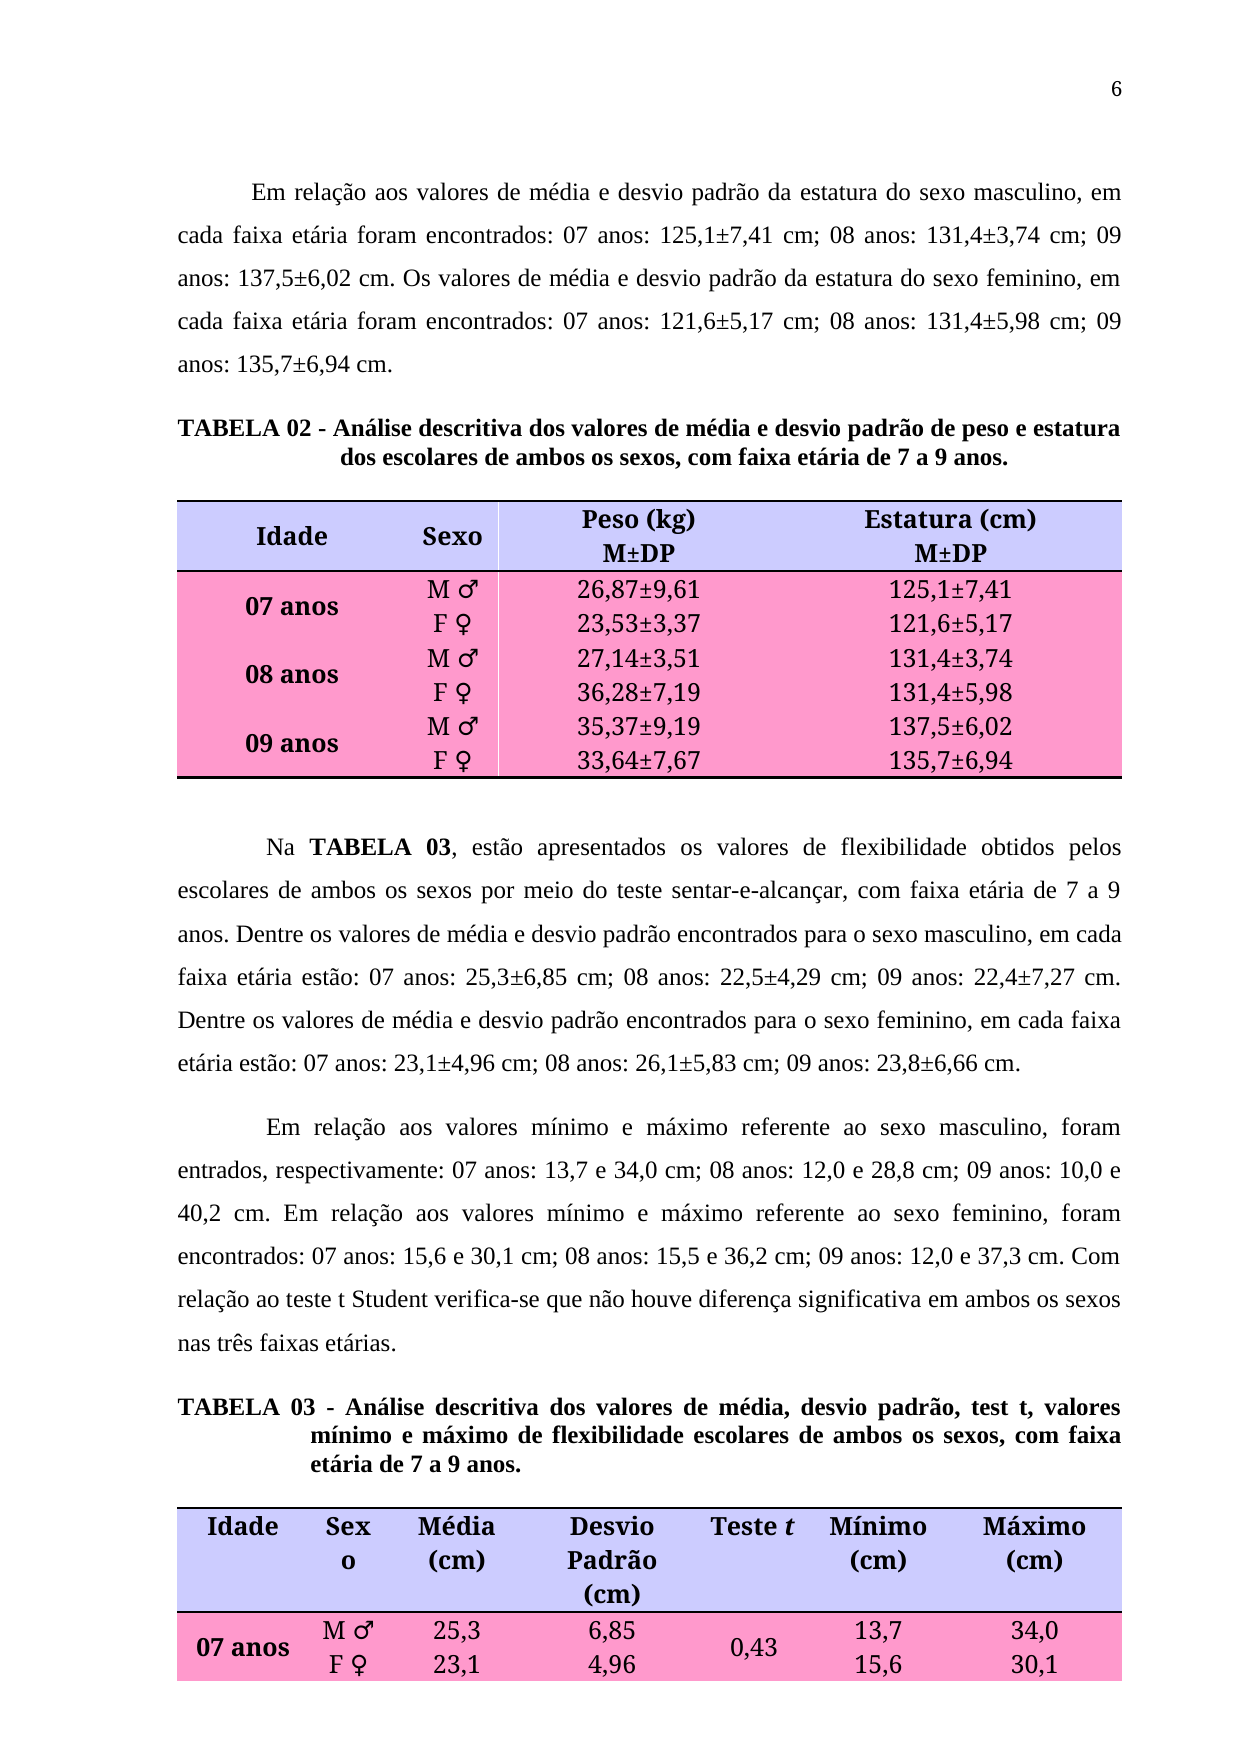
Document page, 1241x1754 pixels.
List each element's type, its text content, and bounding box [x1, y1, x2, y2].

table_cell 131,4±3,74 131,4±5,98 [779, 640, 1122, 708]
table_header Idade [177, 502, 407, 570]
text Em relação aos valores de média e desvio padrão da estatura do sexo masculino, em cada faixa etária foram encontrados: 07 anos: 125,1±7,41 cm; 08 anos: 131,4±3,74 cm; 09 anos: 137,5±6,02 cm. Os valores de média e desvio padrão da estatura do sexo feminino, em cada faixa etária foram encontrados: 07 anos: 121,6±5,17 cm; 08 anos: 131,4±5,98 cm; 09 anos: 135,7±6,94 cm. [177, 177, 1122, 378]
table_header Estatura (cm) M±DP [779, 502, 1122, 570]
table_cell M ♂ F ♀ [407, 572, 498, 640]
table_cell M ♂ F ♀ [309, 1613, 388, 1681]
text TABELA 03 - Análise descritiva dos valores de média, desvio padrão, test t, valores mínimo e máximo de flexibilidade escolares de ambos os sexos, com faixa etária de 7 a 9 anos. [177, 1392, 1122, 1478]
table_cell 08 anos [177, 640, 407, 708]
text Em relação aos valores mínimo e máximo referente ao sexo masculino, foram entrados, respectivamente: 07 anos: 13,7 e 34,0 cm; 08 anos: 12,0 e 28,8 cm; 09 anos: 10,0 e 40,2 cm. Em relação aos valores mínimo e máximo referente ao sexo feminino, foram encontrados: 07 anos: 15,6 e 30,1 cm; 08 anos: 15,5 e 36,2 cm; 09 anos: 12,0 e 37,3 cm. Com relação ao teste t Student verifica-se que não houve diferença significativa em ambos os sexos nas três faixas etárias. [177, 1112, 1122, 1356]
table_header Teste t [698, 1509, 809, 1611]
table_cell 09 anos [177, 708, 407, 776]
table_header Sexo [407, 502, 498, 570]
table_header Mínimo (cm) [809, 1509, 947, 1611]
table_cell 34,0 30,1 [947, 1613, 1122, 1681]
table_cell 0,43 [698, 1613, 809, 1681]
text Na TABELA 03, estão apresentados os valores de flexibilidade obtidos pelos escolares de ambos os sexos por meio do teste sentar-e-alcançar, com faixa etária de 7 a 9 anos. Dentre os valores de média e desvio padrão encontrados para o sexo masculino, em cada faixa etária estão: 07 anos: 25,3±6,85 cm; 08 anos: 22,5±4,29 cm; 09 anos: 22,4±7,27 cm. Dentre os valores de média e desvio padrão encontrados para o sexo feminino, em cada faixa etária estão: 07 anos: 23,1±4,96 cm; 08 anos: 26,1±5,83 cm; 09 anos: 23,8±6,66 cm. [177, 832, 1122, 1077]
table_cell 26,87±9,61 23,53±3,37 [499, 572, 779, 640]
table_cell M ♂ F ♀ [407, 708, 498, 776]
table_cell 25,3 23,1 [388, 1613, 526, 1681]
table_cell 13,7 15,6 [809, 1613, 947, 1681]
table_cell 07 anos [177, 1613, 309, 1681]
table_cell 35,37±9,19 33,64±7,67 [499, 708, 779, 776]
table_header Sexo [309, 1509, 388, 1611]
table_cell 137,5±6,02 135,7±6,94 [779, 708, 1122, 776]
table_cell 07 anos [177, 572, 407, 640]
text TABELA 02 - Análise descritiva dos valores de média e desvio padrão de peso e estatura dos escolares de ambos os sexos, com faixa etária de 7 a 9 anos. [177, 413, 1122, 471]
table_header Máximo (cm) [947, 1509, 1122, 1611]
table_cell M ♂ F ♀ [407, 640, 498, 708]
table_header Desvio Padrão (cm) [526, 1509, 698, 1611]
table_cell 125,1±7,41 121,6±5,17 [779, 572, 1122, 640]
table_header Média (cm) [388, 1509, 526, 1611]
table_cell 27,14±3,51 36,28±7,19 [499, 640, 779, 708]
table_header Idade [177, 1509, 309, 1611]
table_header Peso (kg) M±DP [499, 502, 779, 570]
table_cell 6,85 4,96 [526, 1613, 698, 1681]
